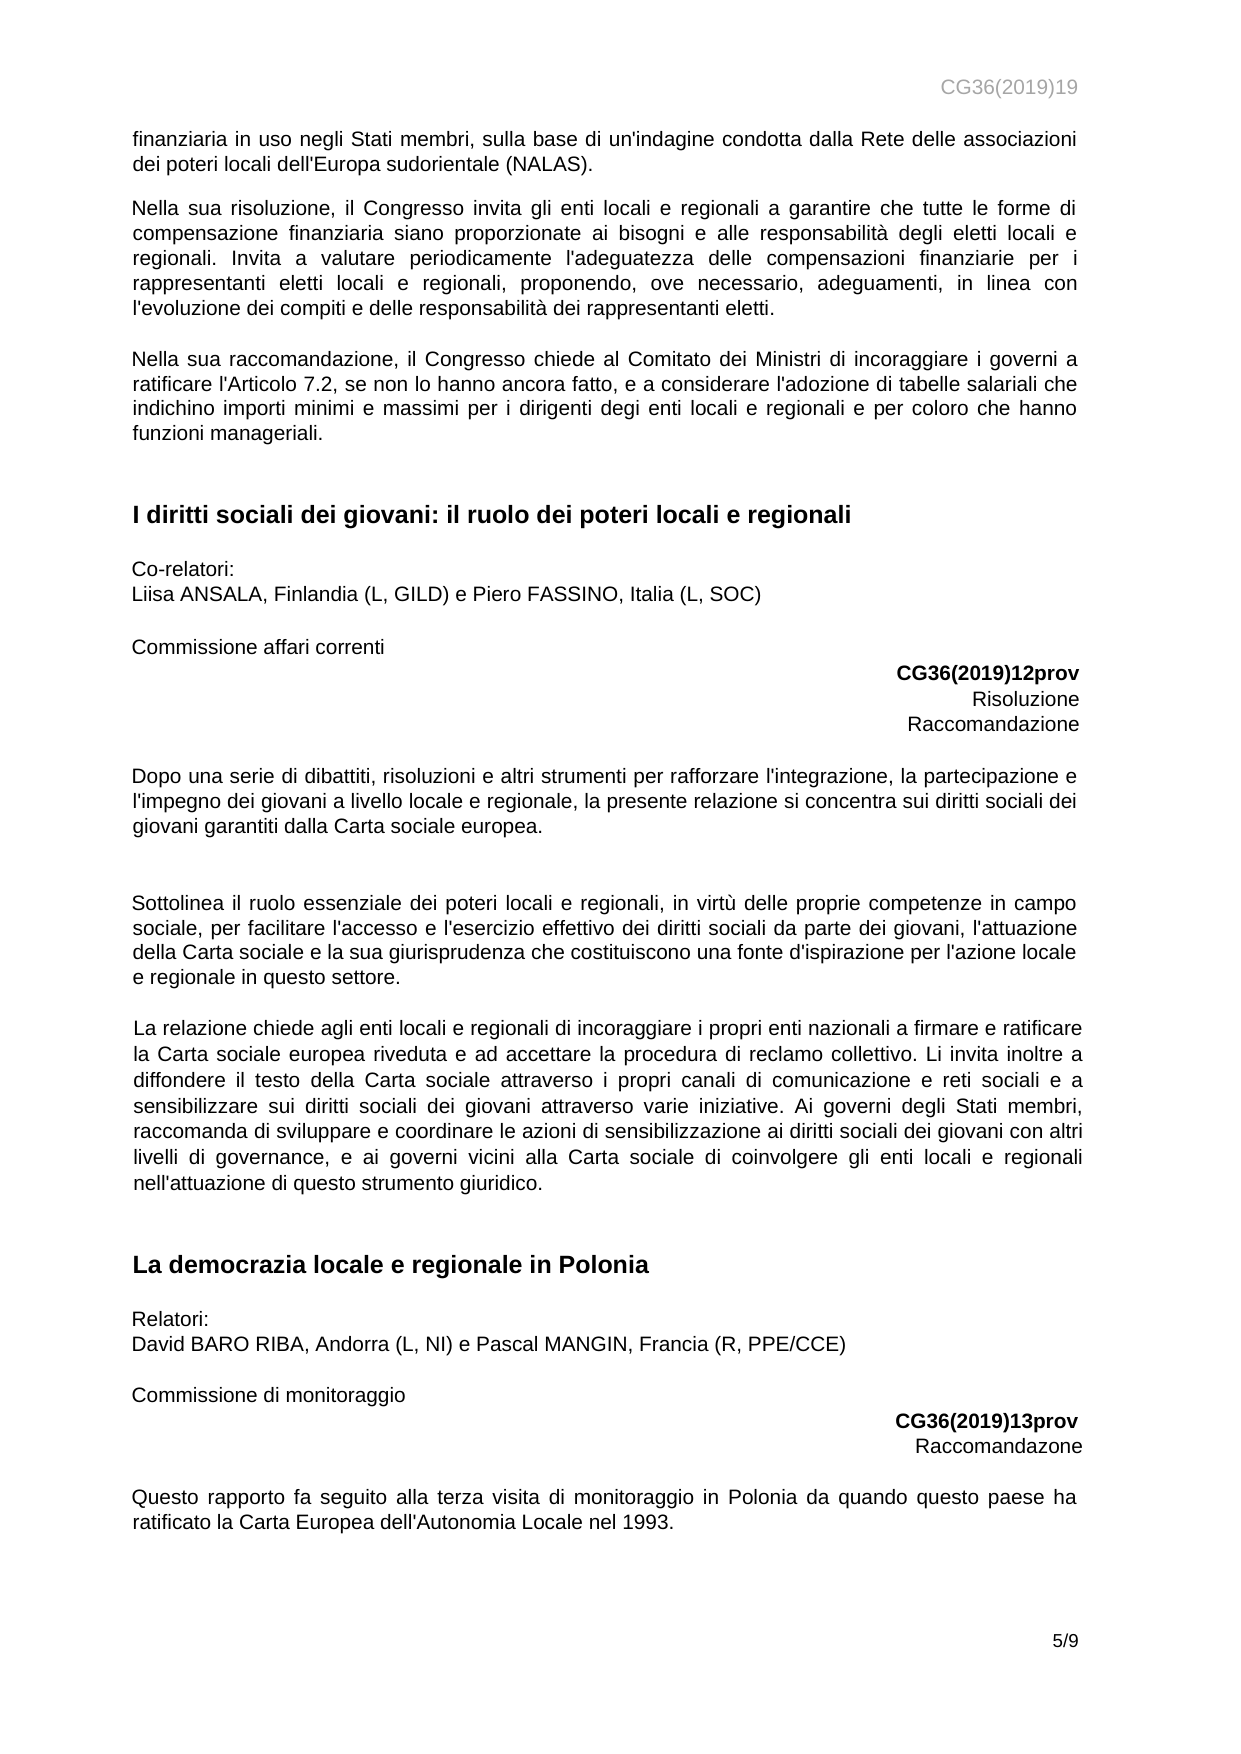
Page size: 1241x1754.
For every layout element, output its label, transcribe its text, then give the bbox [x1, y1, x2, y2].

text Raccomandazione [132, 712, 1079, 736]
text Dopo una serie di dibattiti, risoluzioni e altri strumenti per rafforzare l'integrazione, la partecipazione e l'impegno dei giovani a livello locale e regionale, la presente relazione si concentra sui diritti sociali dei giovani garantiti dalla Carta sociale europea. [131, 764, 1079, 838]
text Questo rapporto fa seguito alla terza visita di monitoraggio in Polonia da quando questo paese ha ratificato la Carta Europea dell'Autonomia Locale nel 1993. [131, 1485, 1079, 1534]
text Commissione di monitoraggio [131, 1383, 1079, 1407]
text Nella sua raccomandazione, il Congresso chiede al Comitato dei Ministri di incoraggiare i governi a ratificare l'Articolo 7.2, se non lo hanno ancora fatto, e a considerare l'adozione di tabelle salariali che indichino importi minimi e massimi per i dirigenti degi enti locali e regionali e per coloro che hanno funzioni manageriali. [131, 346, 1079, 445]
subtitle I diritti sociali dei giovani: il ruolo dei poteri locali e regionali [132, 500, 1084, 529]
text CG36(2019)12prov [132, 660, 1079, 684]
text CG36(2019)13prov Raccomandazone [895, 1409, 1084, 1458]
text Risoluzione [132, 686, 1079, 710]
text Commissione affari correnti [131, 635, 1079, 659]
text Nella sua risoluzione, il Congresso invita gli enti locali e regionali a garantire che tutte le forme di compensazione finanziaria siano proporzionate ai bisogni e alle responsabilità degli eletti locali e regionali. Invita a valutare periodicamente l'adeguatezza delle compensazioni finanziarie per i rappresentanti eletti locali e regionali, proponendo, ove necessario, adeguamenti, in linea con l'evoluzione dei compiti e delle responsabilità dei rappresentanti eletti. [131, 196, 1079, 319]
text La relazione chiede agli enti locali e regionali di incoraggiare i propri enti nazionali a firmare e ratificare la Carta sociale europea riveduta e ad accettare la procedura di reclamo collettivo. Li invita inoltre a diffondere il testo della Carta sociale attraverso i propri canali di comunicazione e reti sociali e a sensibilizzare sui diritti sociali dei giovani attraverso varie iniziative. Ai governi degli Stati membri, raccomanda di sviluppare e coordinare le azioni di sensibilizzazione ai diritti sociali dei giovani con altri livelli di governance, e ai governi vicini alla Carta sociale di coinvolgere gli enti locali e regionali nell'attuazione di questo strumento giuridico. [133, 1016, 1084, 1195]
text Liisa ANSALA, Finlandia (L, GILD) e Piero FASSINO, Italia (L, SOC) [131, 582, 1079, 606]
subtitle La democrazia locale e regionale in Polonia [132, 1250, 1084, 1279]
text Sottolinea il ruolo essenziale dei poteri locali e regionali, in virtù delle proprie competenze in campo sociale, per facilitare l'accesso e l'esercizio effettivo dei diritti sociali da parte dei giovani, l'attuazione della Carta sociale e la sua giurisprudenza che costituiscono una fonte d'ispirazione per l'azione locale e regionale in questo settore. [131, 890, 1079, 989]
text David BARO RIBA, Andorra (L, NI) e Pascal MANGIN, Francia (R, PPE/CCE) [131, 1332, 1079, 1356]
text Relatori: [131, 1307, 1079, 1331]
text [131, 127, 1079, 176]
text Co-relatori: [131, 556, 1084, 580]
